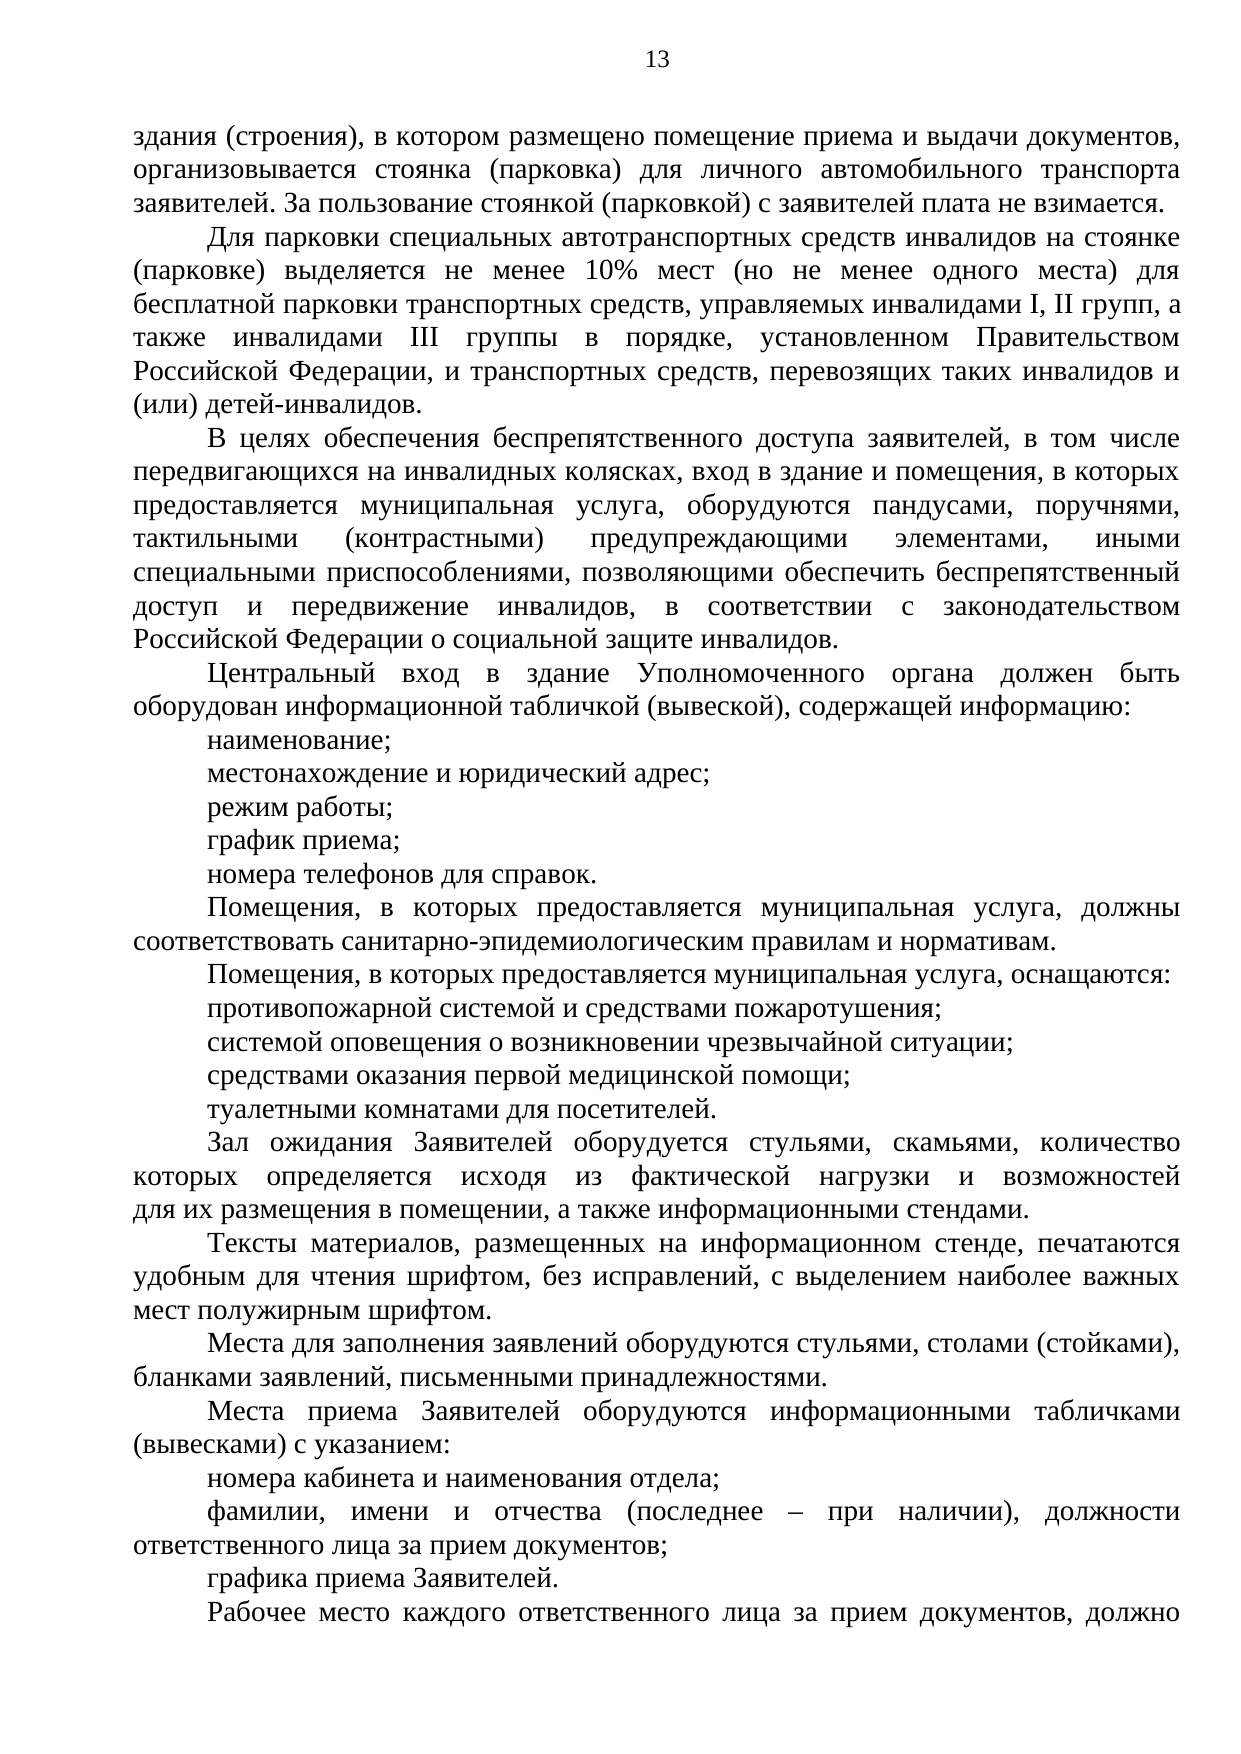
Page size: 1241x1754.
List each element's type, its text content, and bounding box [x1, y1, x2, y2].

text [133, 1594, 1181, 1627]
text номера кабинета и наименования отдела; [133, 1460, 1181, 1493]
text местонахождение и юридический адрес; [207, 755, 1181, 789]
text Помещения, в которых предоставляется муниципальная услуга, оснащаются: [133, 957, 1181, 990]
text системой оповещения о возникновении чрезвычайной ситуации; [133, 1024, 1181, 1057]
text туалетными комнатами для посетителей. [133, 1091, 1181, 1124]
text В целях обеспечения беспрепятственного доступа заявителей, в том числе передвигающихся на инвалидных колясках, вход в здание и помещения, в которых предоставляется муниципальная услуга, оборудуются пандусами, поручнями, тактильными (контрастными) предупреждающими элементами, иными специальными приспособлениями, позволяющими обеспечить беспрепятственный доступ и передвижение инвалидов, в соответствии с законодательством Российской Федерации о социальной защите инвалидов. [133, 420, 1181, 655]
text Места приема Заявителей оборудуются информационными табличками (вывесками) с указанием: [133, 1393, 1181, 1460]
text Для парковки специальных автотранспортных средств инвалидов на стоянке (парковке) выделяется не менее 10% мест (но не менее одного места) для бесплатной парковки транспортных средств, управляемых инвалидами I, II групп, а также инвалидами III группы в порядке, установленном Правительством Российской Федерации, и транспортных средств, перевозящих таких инвалидов и (или) детей-инвалидов. [133, 219, 1181, 420]
text режим работы; [207, 789, 1181, 822]
text противопожарной системой и средствами пожаротушения; [133, 990, 1181, 1024]
text Помещения, в которых предоставляется муниципальная услуга, должны соответствовать санитарно-эпидемиологическим правилам и нормативам. [133, 889, 1181, 957]
text наименование; [207, 722, 1181, 755]
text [133, 118, 1181, 219]
text Зал ожидания Заявителей оборудуется стульями, скамьями, количество которых определяется исходя из фактической нагрузки и возможностей для их размещения в помещении, а также информационными стендами. [133, 1124, 1181, 1225]
text график приема; [207, 822, 1181, 856]
text номера телефонов для справок. [207, 856, 1181, 889]
text Центральный вход в здание Уполномоченного органа должен быть оборудован информационной табличкой (вывеской), содержащей информацию: [133, 655, 1181, 722]
text средствами оказания первой медицинской помощи; [133, 1057, 1181, 1091]
text графика приема Заявителей. [133, 1560, 1181, 1594]
text фамилии, имени и отчества (последнее – при наличии), должности ответственного лица за прием документов; [133, 1493, 1181, 1560]
text Тексты материалов, размещенных на информационном стенде, печатаются удобным для чтения шрифтом, без исправлений, с выделением наиболее важных мест полужирным шрифтом. [133, 1225, 1181, 1326]
text Места для заполнения заявлений оборудуются стульями, столами (стойками), бланками заявлений, письменными принадлежностями. [133, 1326, 1181, 1393]
